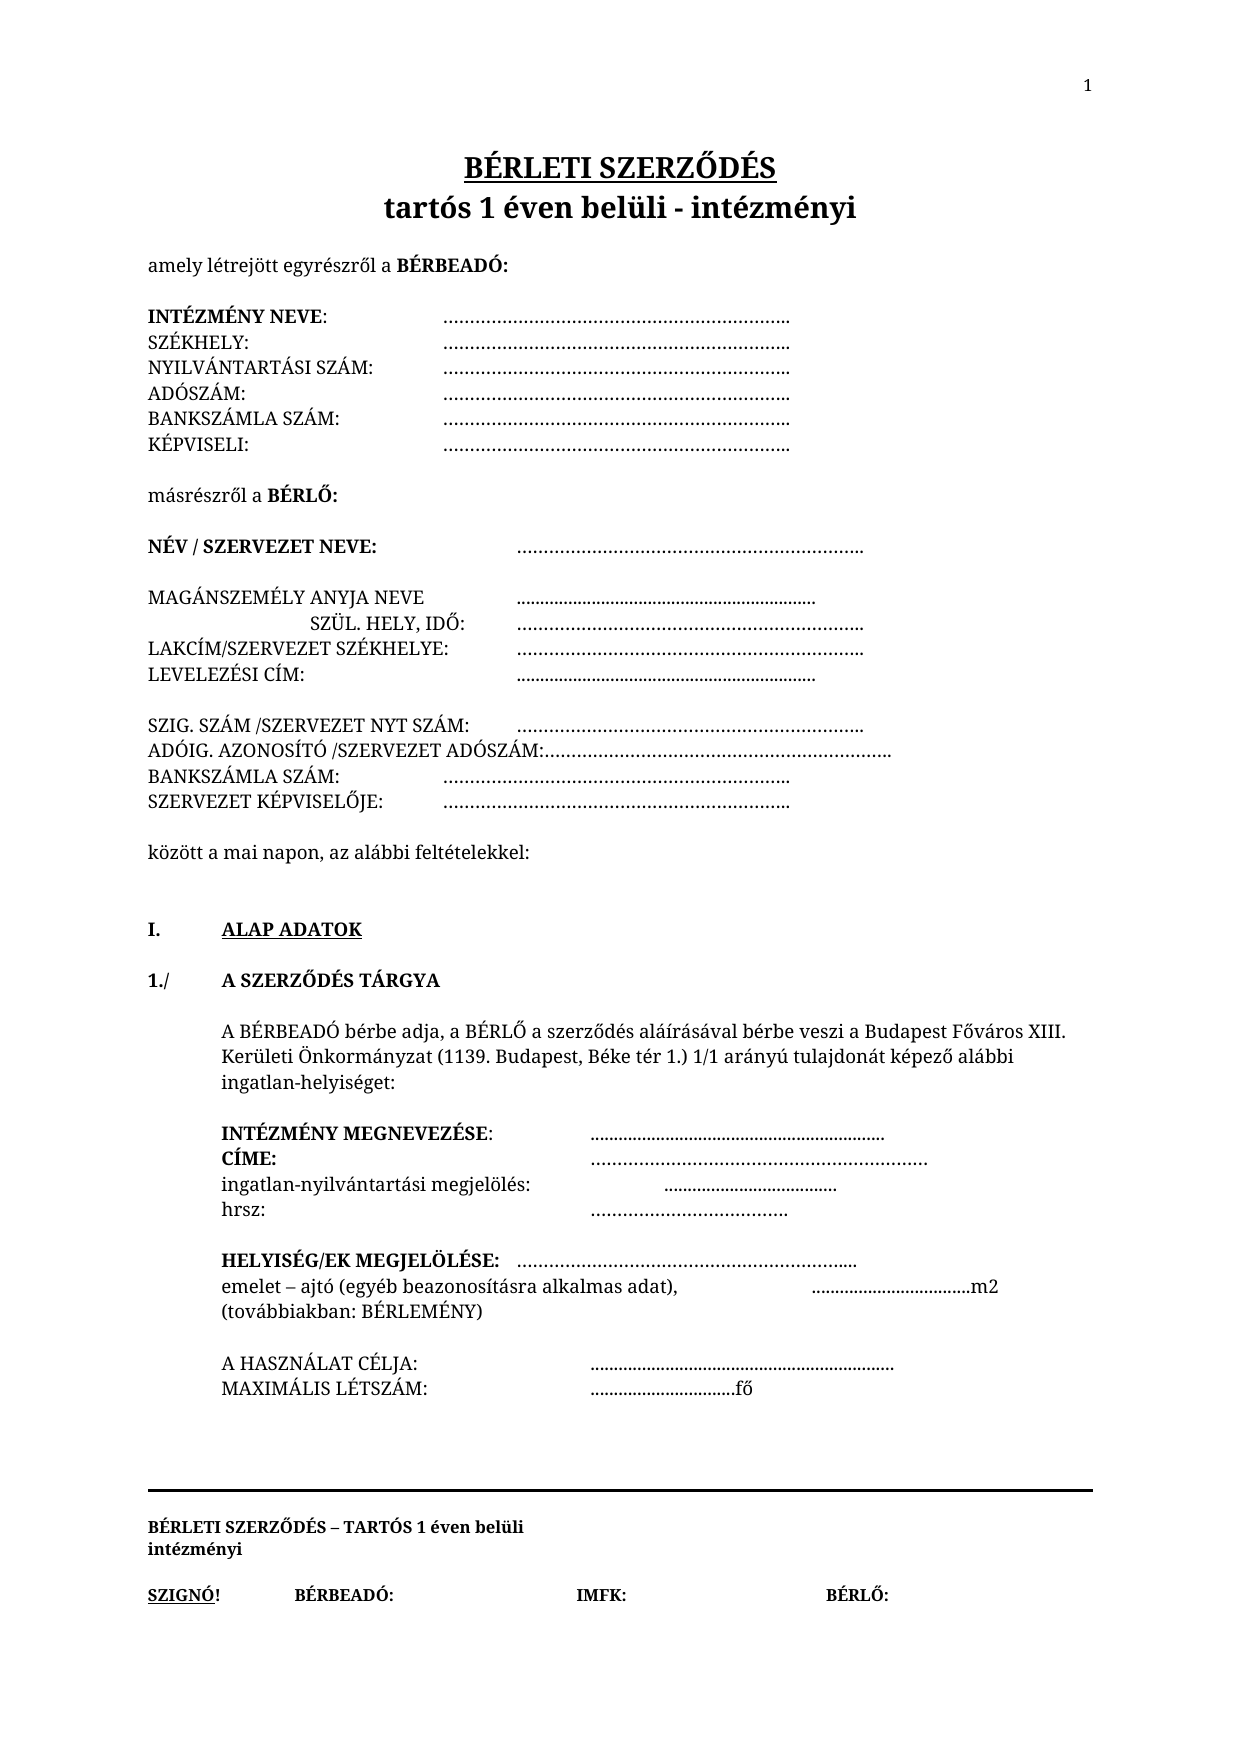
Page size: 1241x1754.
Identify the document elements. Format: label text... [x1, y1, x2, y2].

text INTÉZMÉNY MEGNEVEZÉSE: ............................................................... [221, 1120, 1093, 1146]
text ADÓIG. AZONOSÍTÓ /SZERVEZET ADÓSZÁM:……………………………………………………….. [148, 737, 1093, 763]
text KÉPVISELI: ……………………………………………………….. [148, 431, 1093, 457]
text SZIG. SZÁM /SZERVEZET NYT SZÁM: ……………………………………………………….. [148, 712, 1093, 737]
text SZÉKHELY: ……………………………………………………….. [148, 329, 1093, 354]
text között a mai napon, az alábbi feltételekkel: [148, 839, 1093, 865]
text ADÓSZÁM: ……………………………………………………….. [148, 380, 1093, 406]
text SZÜL. HELY, IDŐ: ……………………………………………………….. [148, 610, 1093, 635]
text A HASZNÁLAT CÉLJA: ................................................................. [148, 1350, 1093, 1375]
text INTÉZMÉNY NEVE: ……………………………………………………….. [148, 303, 1093, 329]
text BÉRLETI SZERZŐDÉS [148, 148, 1093, 187]
text I. ALAP ADATOK [148, 916, 1093, 942]
text 1./ A SZERZŐDÉS TÁRGYA [148, 967, 1093, 993]
text hrsz: ………………………………. [221, 1197, 1093, 1222]
text LAKCÍM/SZERVEZET SZÉKHELYE: ……………………………………………………….. [148, 635, 1093, 661]
text A BÉRBEADÓ bérbe adja, a BÉRLŐ a szerződés aláírásával bérbe veszi a Budapest Főváros XIII. Kerületi Önkormányzat (1139. Budapest, Béke tér 1.) 1/1 arányú tulajdonát képező alábbi ingatlan-helyiséget: [148, 1018, 1093, 1095]
text NÉV / SZERVEZET NEVE: ……………………………………………………….. [148, 533, 1093, 559]
text SZERVEZET KÉPVISELŐJE: ……………………………………………………….. [148, 788, 1093, 814]
text CÍME: ……………………………………………………… [221, 1146, 1093, 1171]
text BANKSZÁMLA SZÁM: ……………………………………………………….. [148, 406, 1093, 431]
text HELYISÉG/EK MEGJELÖLÉSE: …………………………………………………….... [148, 1248, 1093, 1273]
text BANKSZÁMLA SZÁM: ……………………………………………………….. [148, 763, 1093, 788]
text MAXIMÁLIS LÉTSZÁM: ...............................fő [148, 1375, 1093, 1401]
text (továbbiakban: BÉRLEMÉNY) [221, 1299, 1093, 1324]
text ingatlan-nyilvántartási megjelölés: ..................................... [221, 1171, 1093, 1197]
text tartós 1 éven belüli - intézményi [148, 187, 1093, 227]
text másrészről a BÉRLŐ: [148, 482, 1093, 508]
text MAGÁNSZEMÉLY ANYJA NEVE ................................................................ [148, 584, 1093, 610]
text emelet – ajtó (egyéb beazonosításra alkalmas adat), ..................................m2 [148, 1273, 1093, 1299]
text NYILVÁNTARTÁSI SZÁM: ……………………………………………………….. [148, 354, 1093, 380]
text LEVELEZÉSI CÍM: ................................................................ [148, 661, 1093, 686]
text amely létrejött egyrészről a BÉRBEADÓ: [148, 252, 1093, 278]
